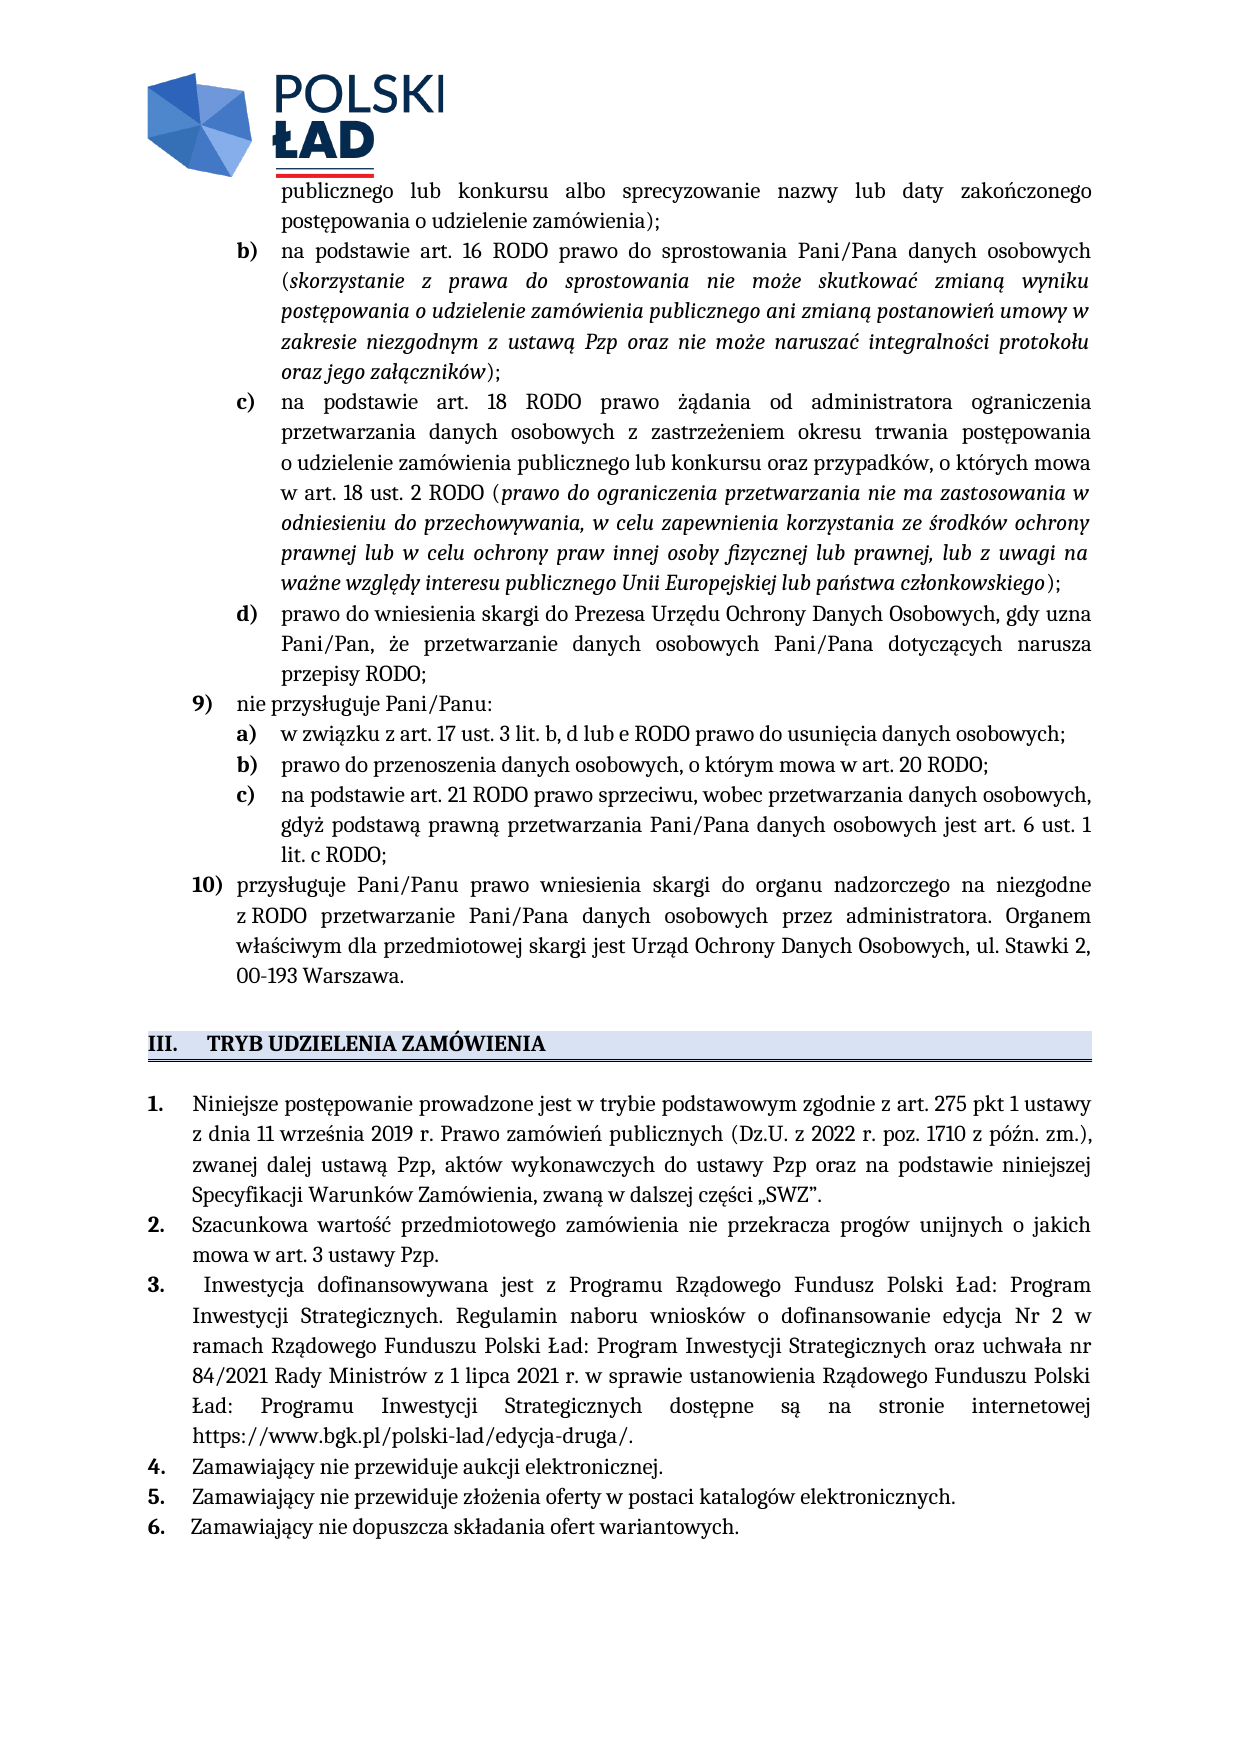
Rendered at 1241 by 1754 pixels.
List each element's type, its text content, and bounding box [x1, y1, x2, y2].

text d) prawo do wniesienia skargi do Prezesa Urzędu Ochrony Danych Osobowych, gdy uzna Pani/Pan, że przetwarzanie danych osobowych Pani/Pana dotyczących narusza przepisy RODO; [236, 600, 1092, 687]
text 9) nie przysługuje Pani/Panu: [192, 691, 1092, 717]
text c) na podstawie art. 18 RODO prawo żądania od administratora ograniczenia przetwarzania danych osobowych z zastrzeżeniem okresu trwania postępowania o udzielenie zamówienia publicznego lub konkursu oraz przypadków, o których mowa w art. 18 ust. 2 RODO (prawo do ograniczenia przetwarzania nie ma zastosowania w odniesieniu do przechowywania, w celu zapewnienia korzystania ze środków ochrony prawnej lub w celu ochrony praw innej osoby fizycznej lub prawnej, lub z uwagi na ważne względy interesu publicznego Unii Europejskiej lub państwa członkowskiego); [236, 389, 1092, 596]
text a) w związku z art. 17 ust. 3 lit. b, d lub e RODO prawo do usunięcia danych osobowych; [236, 721, 1092, 747]
text 3. Inwestycja dofinansowywana jest z Programu Rządowego Fundusz Polski Ład: Program Inwestycji Strategicznych. Regulamin naboru wniosków o dofinansowanie edycja Nr 2 w ramach Rządowego Funduszu Polski Ład: Program Inwestycji Strategicznych oraz uchwała nr 84/2021 Rady Ministrów z 1 lipca 2021 r. w sprawie ustanowienia Rządowego Funduszu Polski Ład: Programu Inwestycji Strategicznych dostępne są na stronie internetowej https://www.bgk.pl/polski-lad/edycja-druga/. [148, 1272, 1092, 1449]
picture [147, 73, 444, 178]
text b) na podstawie art. 16 RODO prawo do sprostowania Pani/Pana danych osobowych (skorzystanie z prawa do sprostowania nie może skutkować zmianą wyniku postępowania o udzielenie zamówienia publicznego ani zmianą postanowień umowy w zakresie niezgodnym z ustawą Pzp oraz nie może naruszać integralności protokołu oraz jego załączników); [236, 238, 1092, 385]
text 4. Zamawiający nie przewiduje aukcji elektronicznej. [148, 1453, 1092, 1480]
text 10) przysługuje Pani/Panu prawo wniesienia skargi do organu nadzorczego na niezgodne z RODO przetwarzanie Pani/Pana danych osobowych przez administratora. Organem właściwym dla przedmiotowej skargi jest Urząd Ochrony Danych Osobowych, ul. Stawki 2, 00-193 Warszawa. [192, 872, 1092, 989]
text 2. Szacunkowa wartość przedmiotowego zamówienia nie przekracza progów unijnych o jakich mowa w art. 3 ustawy Pzp. [148, 1212, 1092, 1268]
text 1. Niniejsze postępowanie prowadzone jest w trybie podstawowym zgodnie z art. 275 pkt 1 ustawy z dnia 11 września 2019 r. Prawo zamówień publicznych (Dz.U. z 2022 r. poz. 1710 z późn. zm.), zwanej dalej ustawą Pzp, aktów wykonawczych do ustawy Pzp oraz na podstawie niniejszej Specyfikacji Warunków Zamówienia, zwaną w dalszej części „SWZ”. [148, 1091, 1092, 1208]
text b) prawo do przenoszenia danych osobowych, o którym mowa w art. 20 RODO; [236, 751, 1092, 778]
text 6. Zamawiający nie dopuszcza składania ofert wariantowych. [148, 1514, 1092, 1540]
text III. TRYB UDZIELENIA ZAMÓWIENIA [148, 1031, 1092, 1059]
text c) na podstawie art. 21 RODO prawo sprzeciwu, wobec przetwarzania danych osobowych, gdyż podstawą prawną przetwarzania Pani/Pana danych osobowych jest art. 6 ust. 1 lit. c RODO; [236, 782, 1092, 868]
text 5. Zamawiający nie przewiduje złożenia oferty w postaci katalogów elektronicznych. [148, 1484, 1092, 1510]
